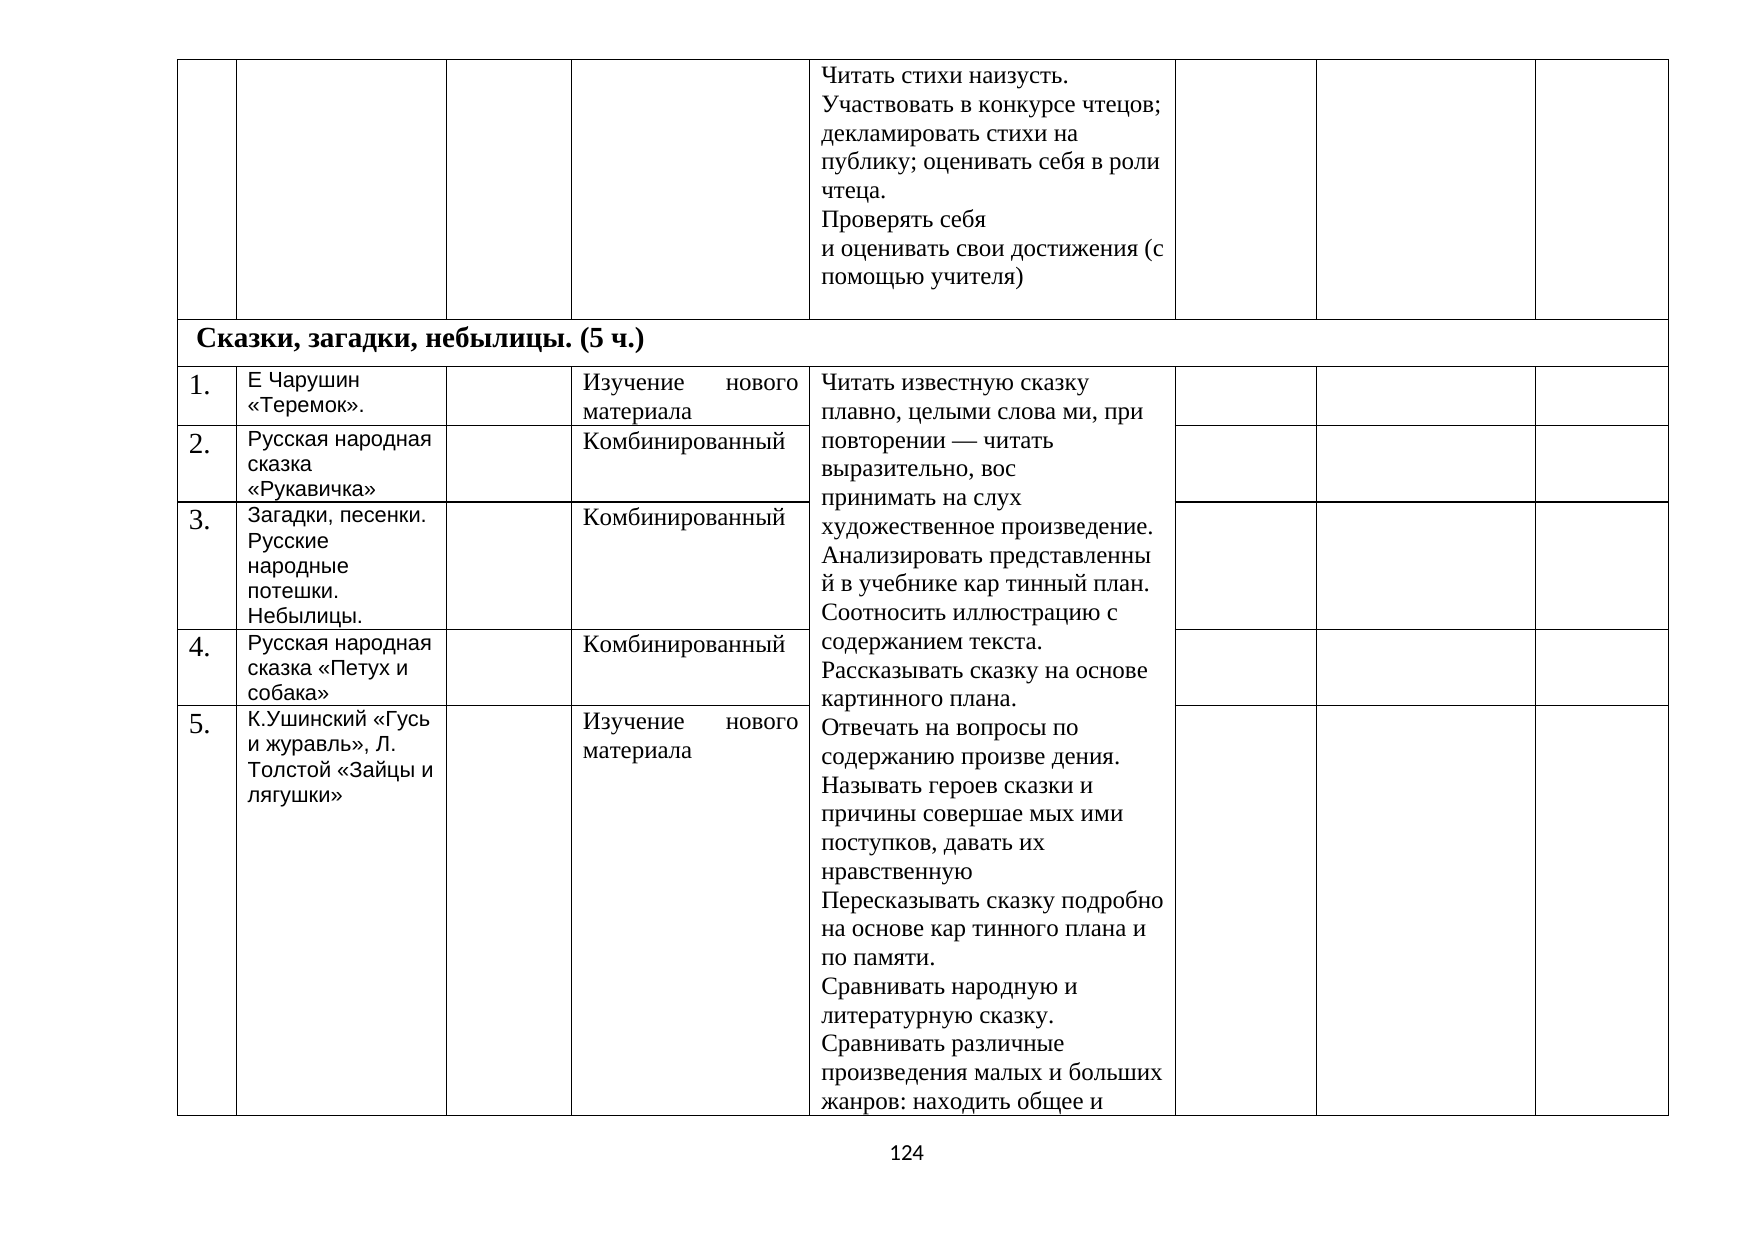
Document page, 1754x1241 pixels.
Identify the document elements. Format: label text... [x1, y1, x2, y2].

table_cell 4. [178, 630, 236, 705]
table_cell [1536, 630, 1668, 705]
table_cell [1317, 426, 1535, 501]
table_cell Русская народная сказка «Петух и собака» [329, 630, 446, 705]
table_cell [1536, 503, 1668, 628]
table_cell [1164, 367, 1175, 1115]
table_cell [1536, 367, 1668, 425]
table_cell [1176, 367, 1316, 425]
table_cell [1317, 367, 1535, 425]
table_cell [1536, 426, 1668, 501]
table_cell [1176, 630, 1316, 705]
table_cell [447, 630, 571, 705]
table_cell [237, 60, 446, 319]
table_cell [1176, 503, 1316, 628]
table_cell 2. [178, 426, 236, 501]
table_cell [1317, 630, 1535, 705]
table_cell [1317, 60, 1535, 319]
table_cell Е Чарушин «Теремок». [237, 367, 446, 425]
table_cell 5. [178, 706, 236, 1115]
table_cell [1176, 706, 1316, 1115]
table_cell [572, 706, 809, 1115]
table_cell [1176, 60, 1316, 319]
table_cell 1. [178, 367, 236, 425]
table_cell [237, 706, 446, 1115]
table_cell Изучение нового материала [572, 367, 809, 425]
table_cell [1536, 60, 1668, 319]
table_cell Комбинированный [572, 426, 809, 501]
table_cell [447, 426, 571, 501]
table_cell Комбинированный [572, 503, 809, 628]
table_cell [447, 706, 571, 1115]
table_cell [1317, 706, 1535, 1115]
table_cell 3. [178, 503, 236, 628]
table_cell Сказки, загадки, небылицы. (5 ч.) [178, 320, 1668, 366]
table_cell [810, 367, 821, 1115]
table_cell 6. [178, 60, 236, 319]
table_cell Загадки, песенки. Русские народные потешки. Небылицы. [329, 503, 446, 628]
table_cell [1176, 426, 1316, 501]
table_cell [447, 503, 571, 628]
table_cell Комбинированный [572, 630, 809, 705]
table_cell [1536, 706, 1668, 1115]
table_cell [447, 60, 571, 319]
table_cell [572, 60, 809, 319]
table_cell Русская народная сказка «Рукавичка» [312, 426, 446, 501]
table_cell [1317, 503, 1535, 628]
table_cell [447, 367, 571, 425]
